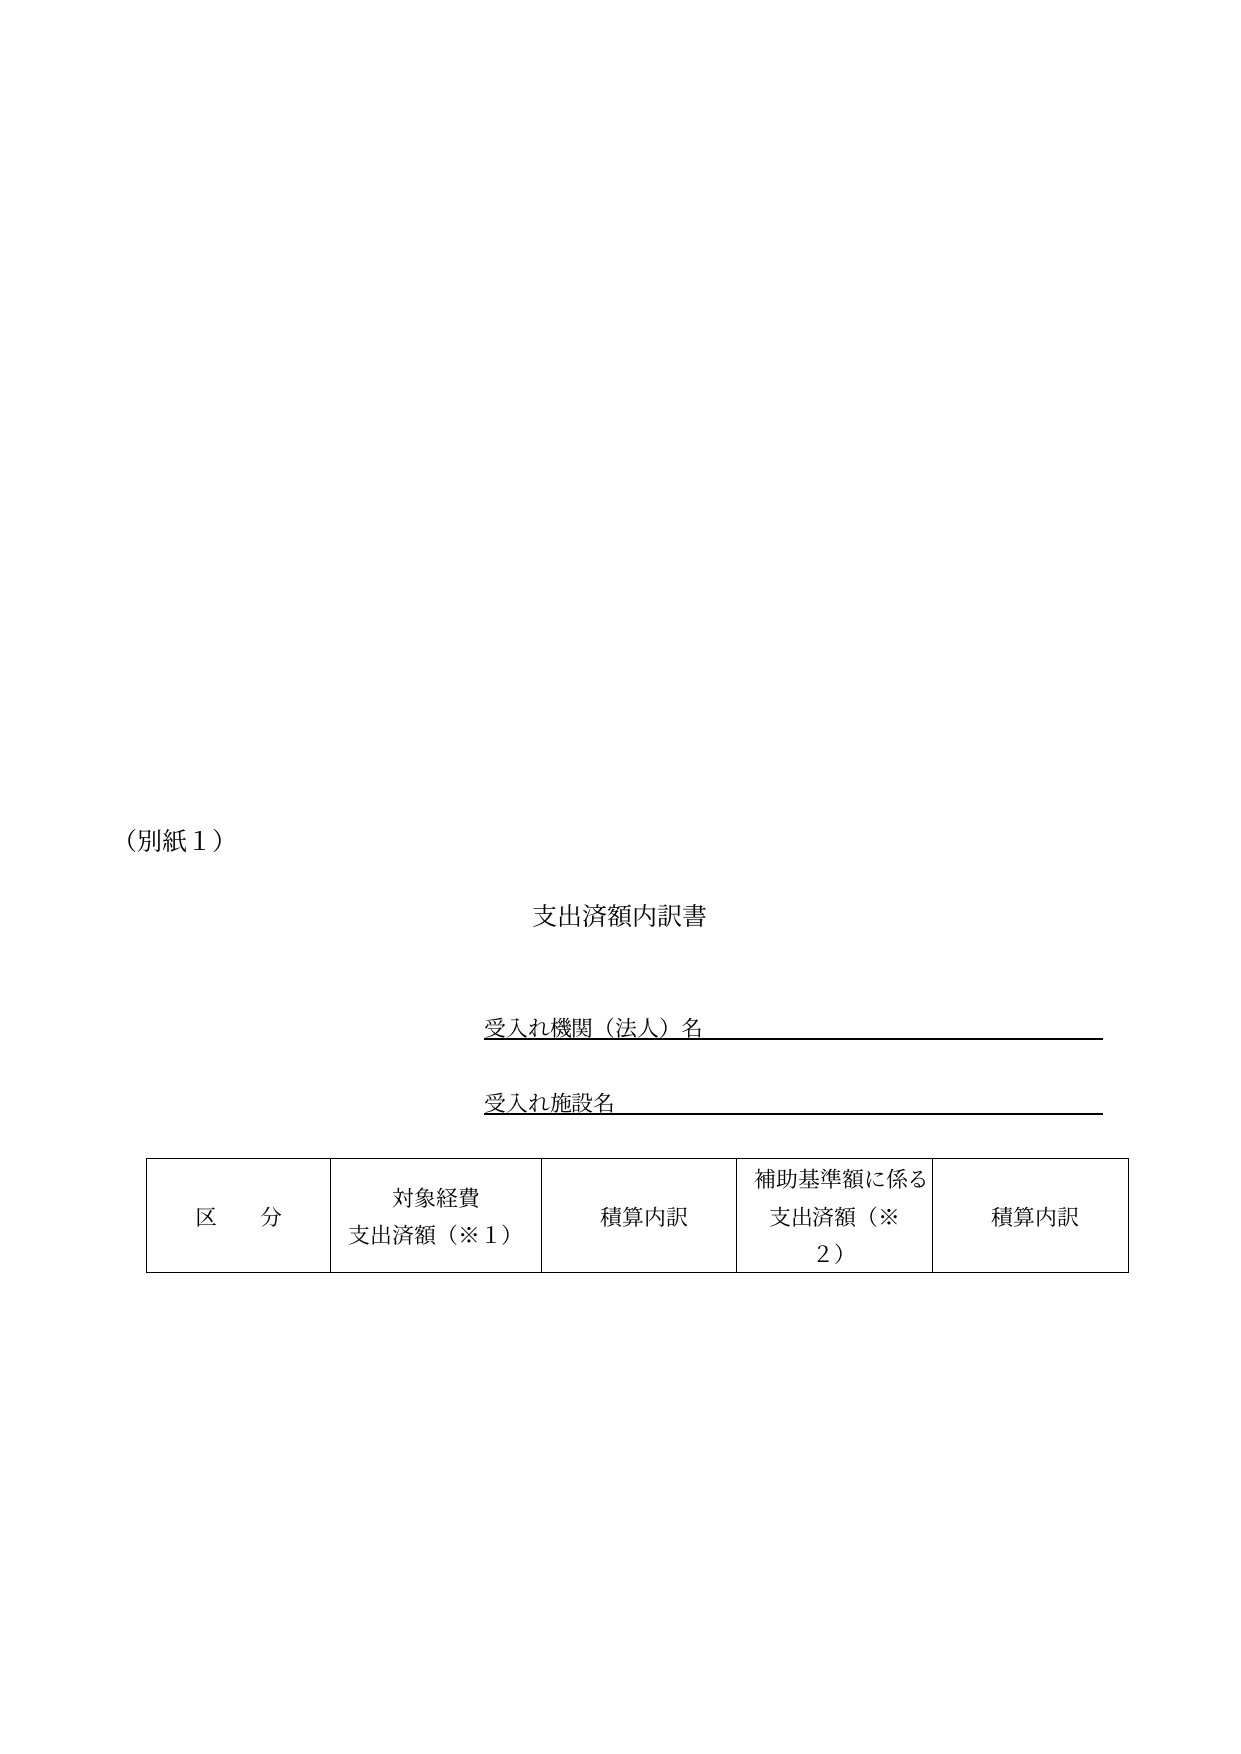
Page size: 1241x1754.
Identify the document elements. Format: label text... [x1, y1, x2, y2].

table_header 対象経費 支出済額（※１） [331, 1159, 541, 1272]
text 受入れ施設名 [112, 1083, 1127, 1121]
text 受入れ機関（法人）名 [112, 1008, 1127, 1046]
table_header 補助基準額に係る 支出済額（※２） [737, 1159, 932, 1272]
table_header 積算内訳 [933, 1159, 1128, 1272]
text 支出済額内訳書 [112, 896, 1128, 933]
text （別紙１） [112, 821, 1128, 858]
table_header 積算内訳 [542, 1159, 736, 1272]
table_header 区 分 [147, 1159, 330, 1272]
